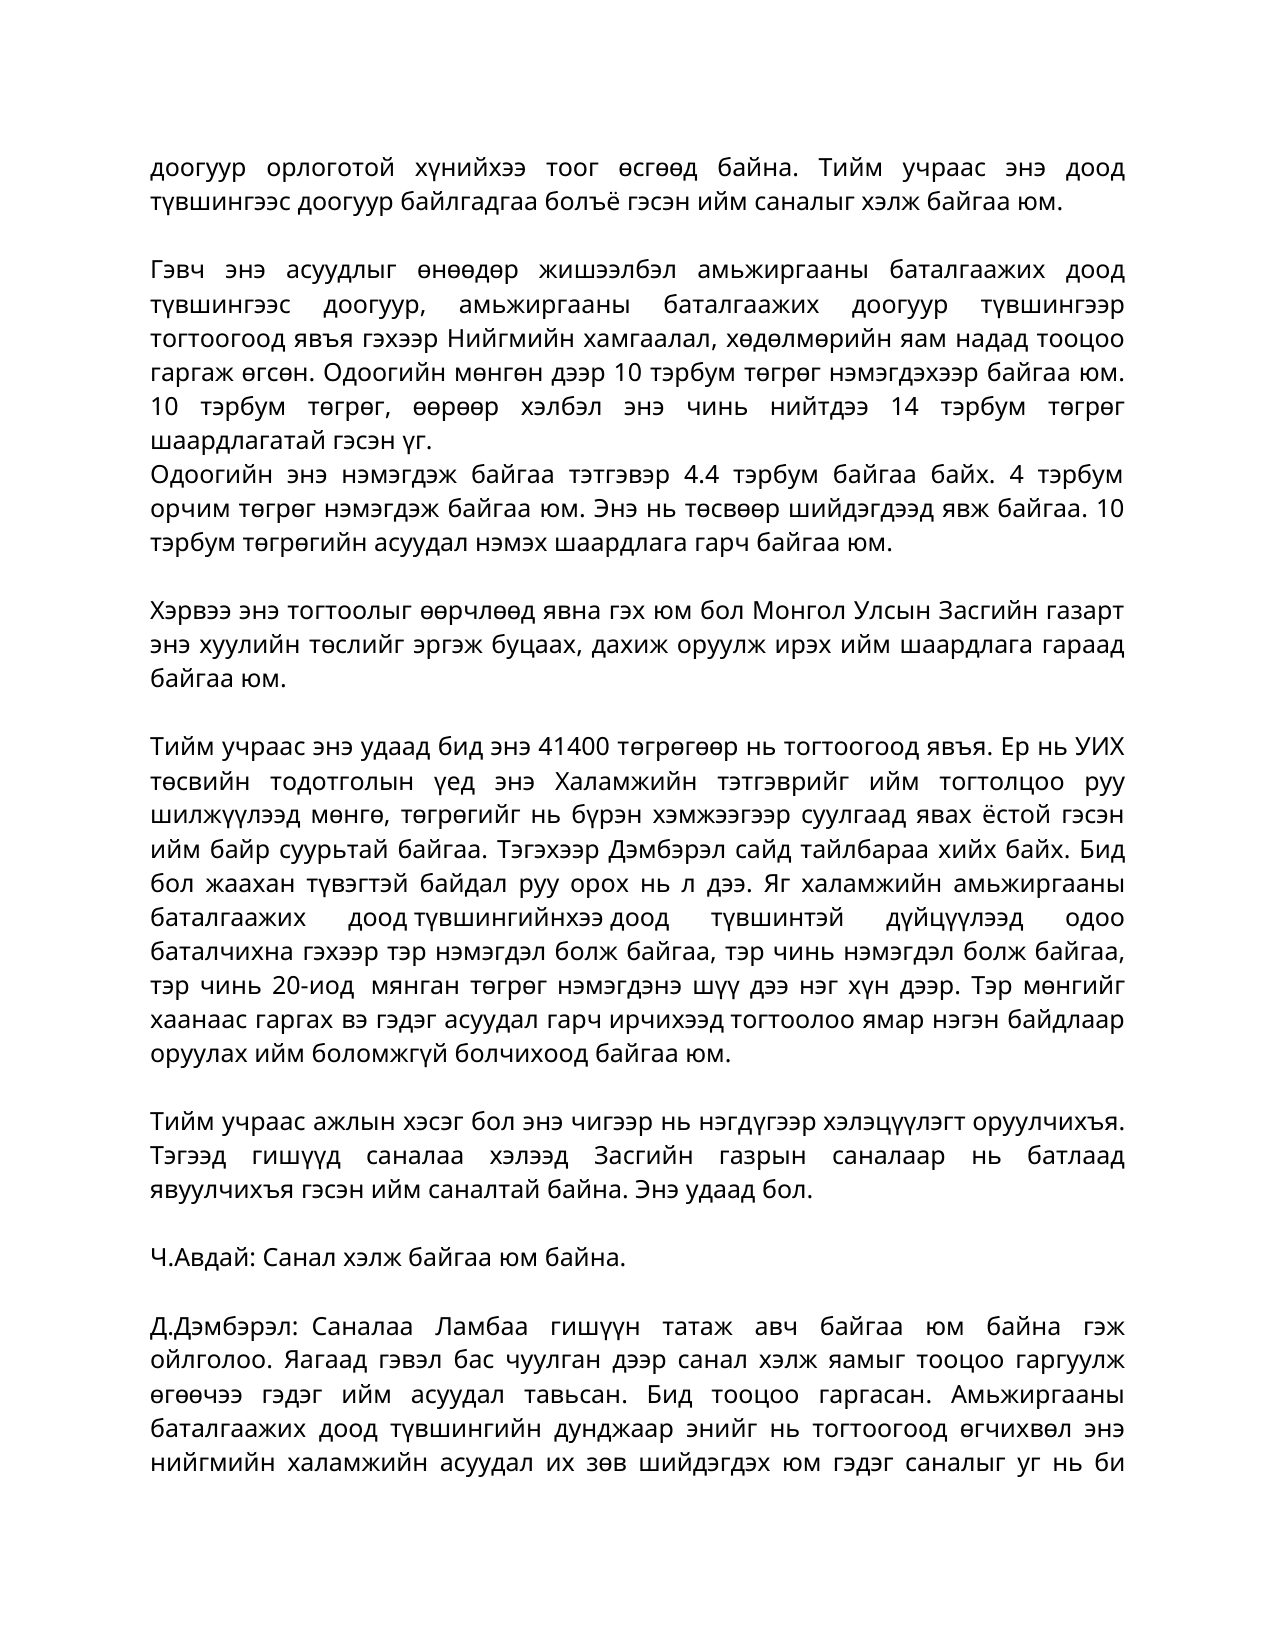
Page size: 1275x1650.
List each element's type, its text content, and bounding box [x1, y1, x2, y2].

text Тийм учраас энэ удаад бид энэ 41400 төгрөгөөр нь тогтоогоод явъя. Ер нь УИХ төсвийн тодотголын үед энэ Халамжийн тэтгэврийг ийм тогтолцоо руу шилжүүлээд мөнгө, төгрөгийг нь бүрэн хэмжээгээр суулгаад явах ёстой гэсэн ийм байр суурьтай байгаа. Тэгэхээр Дэмбэрэл сайд тайлбараа хийх байх. Бид бол жаахан түвэгтэй байдал руу орох нь л дээ. Яг халамжийн амьжиргааны баталгаажих доод түвшингийнхээ доод түвшинтэй дүйцүүлээд одоо баталчихна гэхээр тэр нэмэгдэл болж байгаа, тэр чинь нэмэгдэл болж байгаа, тэр чинь 20-иод мянган төгрөг нэмэгдэнэ шүү дээ нэг хүн дээр. Тэр мөнгийг хаанаас гаргах вэ гэдэг асуудал гарч ирчихээд тогтоолоо ямар нэгэн байдлаар оруулах ийм боломжгүй болчихоод байгаа юм. [150, 729, 1125, 1070]
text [150, 150, 1125, 218]
text Тийм учраас ажлын хэсэг бол энэ чигээр нь нэгдүгээр хэлэцүүлэгт оруулчихъя. Тэгээд гишүүд саналаа хэлээд Засгийн газрын саналаар нь батлаад явуулчихъя гэсэн ийм саналтай байна. Энэ удаад бол. [150, 1104, 1125, 1206]
text Ч.Авдай: Санал хэлж байгаа юм байна. [150, 1240, 1125, 1274]
text Хэрвээ энэ тогтоолыг өөрчлөөд явна гэх юм бол Монгол Улсын Засгийн газарт энэ хуулийн төслийг эргэж буцаах, дахиж оруулж ирэх ийм шаардлага гараад байгаа юм. [150, 593, 1125, 695]
text Одоогийн энэ нэмэгдэж байгаа тэтгэвэр 4.4 тэрбум байгаа байх. 4 тэрбум орчим төгрөг нэмэгдэж байгаа юм. Энэ нь төсвөөр шийдэгдээд явж байгаа. 10 тэрбум төгрөгийн асуудал нэмэх шаардлага гарч байгаа юм. [150, 457, 1125, 559]
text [150, 1308, 1125, 1478]
text Гэвч энэ асуудлыг өнөөдөр жишээлбэл амьжиргааны баталгаажих доод түвшингээс доогуур, амьжиргааны баталгаажих доогуур түвшингээр тогтоогоод явъя гэхээр Нийгмийн хамгаалал, хөдөлмөрийн яам надад тооцоо гаргаж өгсөн. Одоогийн мөнгөн дээр 10 тэрбум төгрөг нэмэгдэхээр байгаа юм. 10 тэрбум төгрөг, өөрөөр хэлбэл энэ чинь нийтдээ 14 тэрбум төгрөг шаардлагатай гэсэн үг. [150, 252, 1125, 457]
